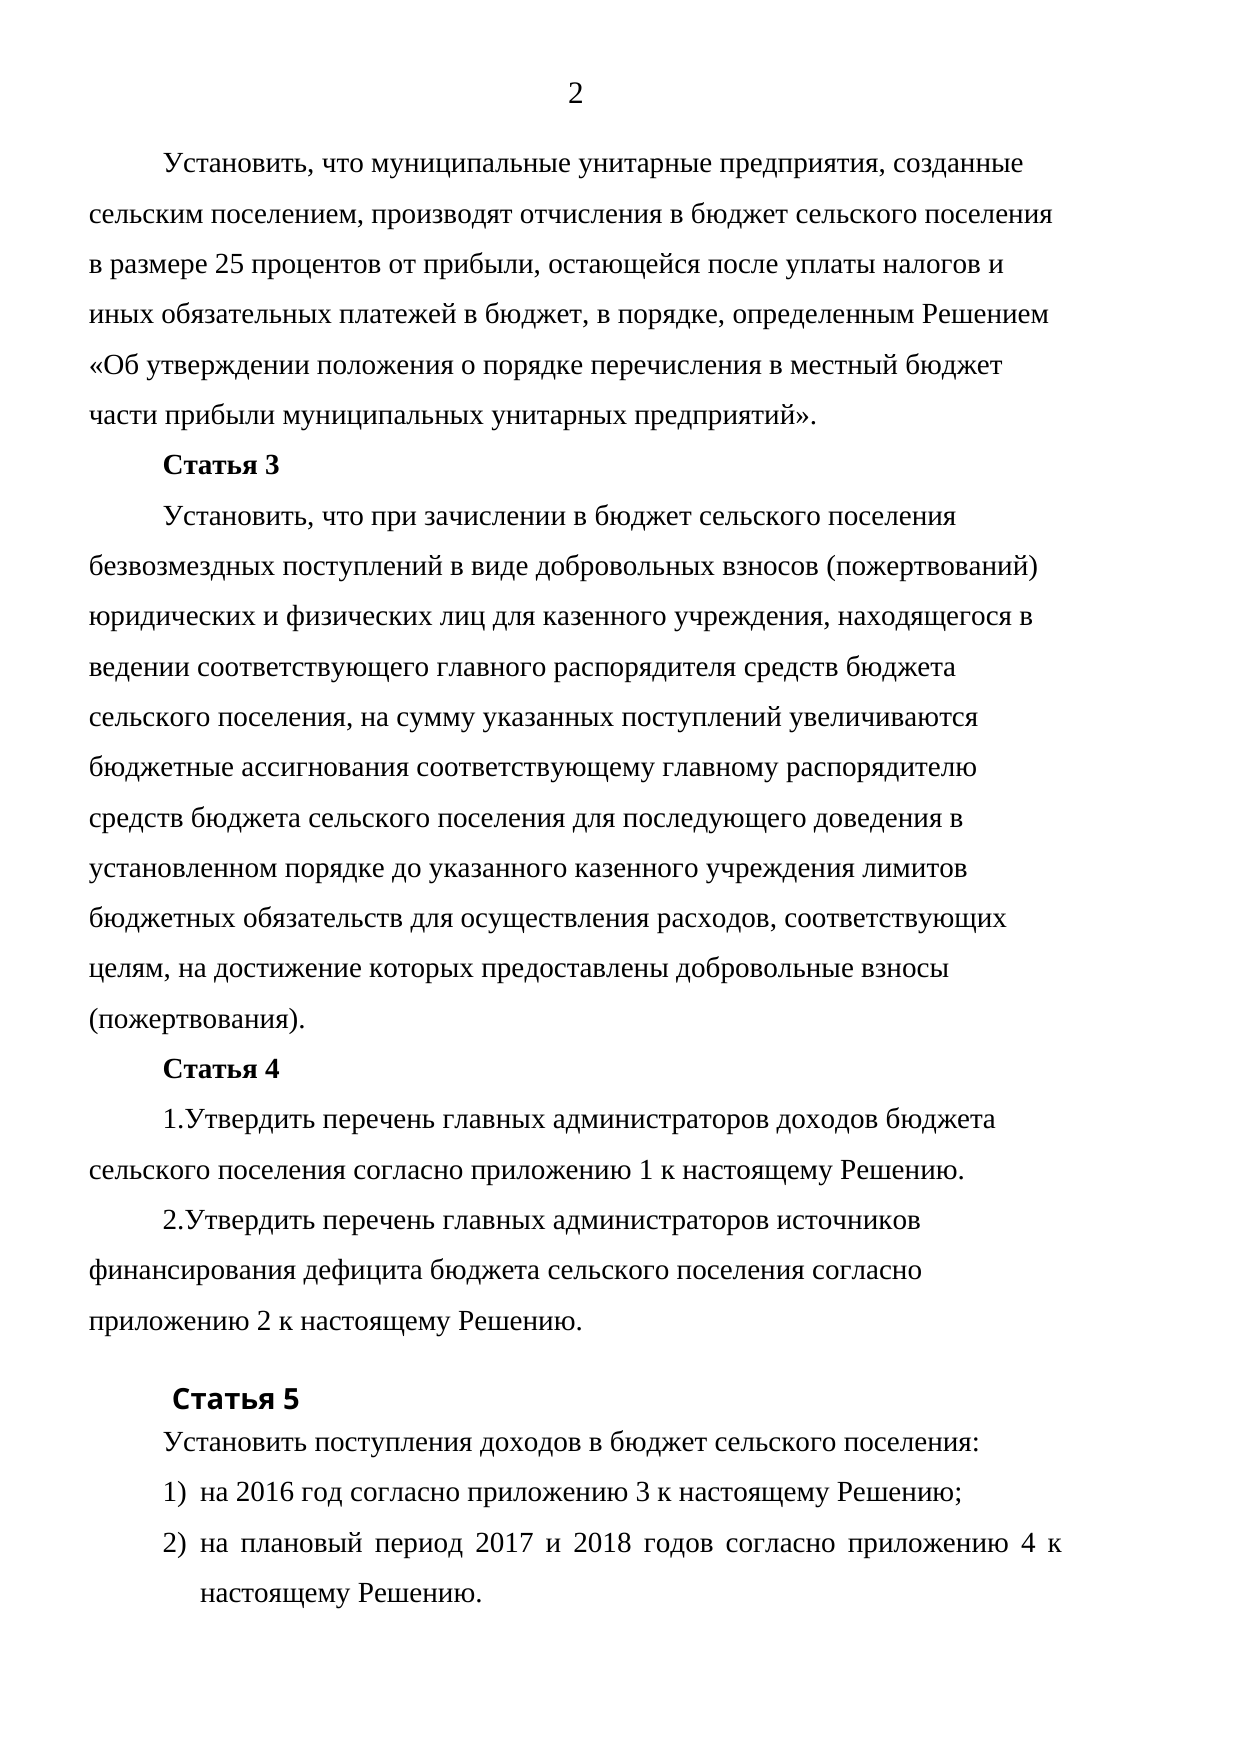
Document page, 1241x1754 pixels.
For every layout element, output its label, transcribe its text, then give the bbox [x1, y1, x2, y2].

text 1.Утвердить перечень главных администраторов доходов бюджета сельского поселения согласно приложению 1 к настоящему Решению. [88, 1102, 1063, 1185]
subtitle Статья 5 [88, 1378, 1063, 1418]
text Статья 4 [88, 1051, 1063, 1085]
text 2.Утвердить перечень главных администраторов источников финансирования дефицита бюджета сельского поселения согласно приложению 2 к настоящему Решению. [88, 1202, 1063, 1336]
text Установить поступления доходов в бюджет сельского поселения: [88, 1424, 1063, 1458]
list на плановый период 2017 и 2018 годов согласно приложению 4 к настоящему Решению. [162, 1525, 1063, 1608]
list на 2016 год согласно приложению 3 к настоящему Решению; [162, 1474, 1063, 1508]
text Статья 3 [88, 447, 1063, 481]
text Установить, что муниципальные унитарные предприятия, созданные сельским поселением, производят отчисления в бюджет сельского поселения в размере 25 процентов от прибыли, остающейся после уплаты налогов и иных обязательных платежей в бюджет, в порядке, определенным Решением «Об утверждении положения о порядке перечисления в местный бюджет части прибыли муниципальных унитарных предприятий». [88, 146, 1063, 431]
text Установить, что при зачислении в бюджет сельского поселения безвозмездных поступлений в виде добровольных взносов (пожертвований) юридических и физических лиц для казенного учреждения, находящегося в ведении соответствующего главного распорядителя средств бюджета сельского поселения, на сумму указанных поступлений увеличиваются бюджетные ассигнования соответствующему главному распорядителю средств бюджета сельского поселения для последующего доведения в установленном порядке до указанного казенного учреждения лимитов бюджетных обязательств для осуществления расходов, соответствующих целям, на достижение которых предоставлены добровольные взносы (пожертвования). [88, 498, 1063, 1034]
